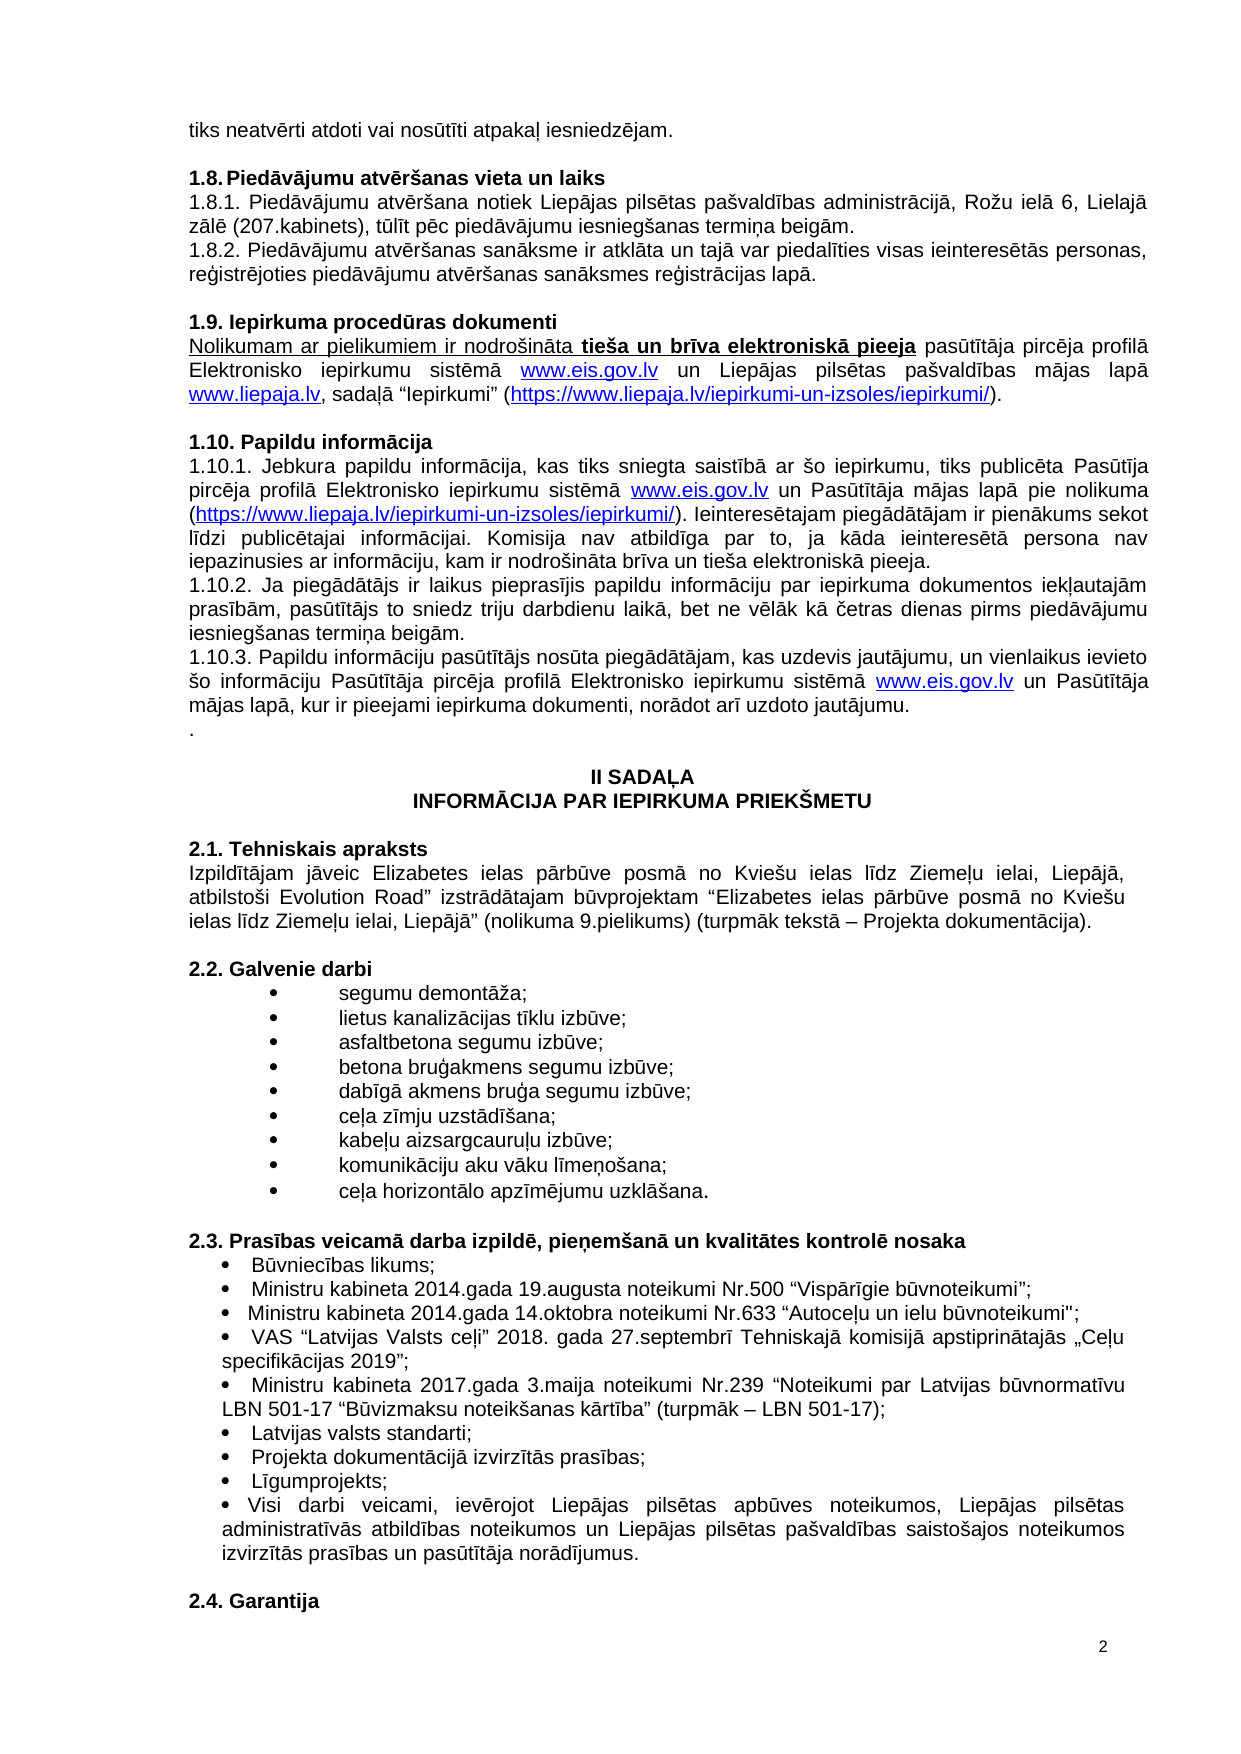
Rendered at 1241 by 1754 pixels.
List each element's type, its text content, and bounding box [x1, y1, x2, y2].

table_cell 1.9. Iepirkuma procedūras dokumenti [177, 310, 1160, 334]
table_cell 2.2. Galvenie darbi [177, 957, 1137, 981]
text II SADAĻA [177, 765, 1107, 789]
table_cell Nolikumam ar pielikumiem ir nodrošināta tieša un brīva elektroniskā pieeja pasūtītāja pircēja profilā Elektronisko iepirkumu sistēmā www.eis.gov.lv un Liepājas pilsētas pašvaldības mājas lapā www.liepaja.lv, sadaļā “Iepirkumi” (https://www.liepaja.lv/iepirkumi-un-izsoles/iepirkumi/). [177, 334, 1160, 429]
table_cell Būvniecības likums; Ministru kabineta 2014.gada 19.augusta noteikumi Nr.500 “Vispārīgie būvnoteikumi”; Ministru kabineta 2014.gada 14.oktobra noteikumi Nr.633 “Autoceļu un ielu būvnoteikumi"; VAS “Latvijas Valsts ceļi” 2018. gada 27.septembrī Tehniskajā komisijā apstiprinātajās „Ceļu specifikācijas 2019”; Ministru kabineta 2017.gada 3.maija noteikumi Nr.239 “Noteikumi par Latvijas būvnormatīvu LBN 501-17 “Būvizmaksu noteikšanas kārtība” (turpmāk – LBN 501-17); Latvijas valsts standarti; Projekta dokumentācijā izvirzītās prasības; Līgumprojekts; Visi darbi veicami, ievērojot Liepājas pilsētas apbūves noteikumos, Liepājas pilsētas administratīvās atbildības noteikumos un Liepājas pilsētas pašvaldības saistošajos noteikumos izvirzītās prasības un pasūtītāja norādījumus. [177, 1253, 1137, 1589]
table_cell 1.10.1. Jebkura papildu informācija, kas tiks sniegta saistībā ar šo iepirkumu, tiks publicēta Pasūtīja pircēja profilā Elektronisko iepirkumu sistēmā www.eis.gov.lv un Pasūtītāja mājas lapā pie nolikuma (https://www.liepaja.lv/iepirkumi-un-izsoles/iepirkumi/). Ieinteresētajam piegādātājam ir pienākums sekot līdzi publicētajai informācijai. Komisija nav atbildīga par to, ja kāda ieinteresētā persona nav iepazinusies ar informāciju, kam ir nodrošināta brīva un tieša elektroniskā pieeja. 1.10.2. Ja piegādātājs ir laikus pieprasījis papildu informāciju par iepirkuma dokumentos iekļautajām prasībām, pasūtītājs to sniedz triju darbdienu laikā, bet ne vēlāk kā četras dienas pirms piedāvājumu iesniegšanas termiņa beigām. 1.10.3. Papildu informāciju pasūtītājs nosūta piegādātājam, kas uzdevis jautājumu, un vienlaikus ievieto šo informāciju Pasūtītāja pircēja profilā Elektronisko iepirkumu sistēmā www.eis.gov.lv un Pasūtītāja mājas lapā, kur ir pieejami iepirkuma dokumenti, norādot arī uzdoto jautājumu. . [177, 454, 1160, 741]
text INFORMĀCIJA PAR IEPIRKUMA PRIEKŠMETU [177, 789, 1107, 813]
table_cell segumu demontāža; lietus kanalizācijas tīklu izbūve; asfaltbetona segumu izbūve; betona bruģakmens segumu izbūve; dabīgā akmens bruģa segumu izbūve; ceļa zīmju uzstādīšana; kabeļu aizsargcauruļu izbūve; komunikāciju aku vāku līmeņošana; ceļa horizontālo apzīmējumu uzklāšana. [177, 981, 1137, 1228]
table_cell 1.8.1. Piedāvājumu atvēršana notiek Liepājas pilsētas pašvaldības administrācijā, Rožu ielā 6, Lielajā zālē (207.kabinets), tūlīt pēc piedāvājumu iesniegšanas termiņa beigām. 1.8.2. Piedāvājumu atvēršanas sanāksme ir atklāta un tajā var piedalīties visas ieinteresētās personas, reģistrējoties piedāvājumu atvēršanas sanāksmes reģistrācijas lapā. [177, 190, 1160, 310]
table_cell 1.10. Papildu informācija [177, 430, 1160, 453]
table_cell Piedāvājumu atvēršanas vieta un laiks [177, 166, 1160, 190]
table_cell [177, 118, 1160, 166]
table_header 2.1. Tehniskais apraksts [177, 837, 1137, 861]
table_cell 2.3. Prasības veicamā darba izpildē, pieņemšanā un kvalitātes kontrolē nosaka [177, 1229, 1137, 1252]
table_cell Izpildītājam jāveic Elizabetes ielas pārbūve posmā no Kviešu ielas līdz Ziemeļu ielai, Liepājā, atbilstoši Evolution Road” izstrādātajam būvprojektam “Elizabetes ielas pārbūve posmā no Kviešu ielas līdz Ziemeļu ielai, Liepājā” (nolikuma 9.pielikums) (turpmāk tekstā – Projekta dokumentācija). [177, 861, 1137, 957]
table_cell 2.4. Garantija [177, 1589, 1137, 1613]
